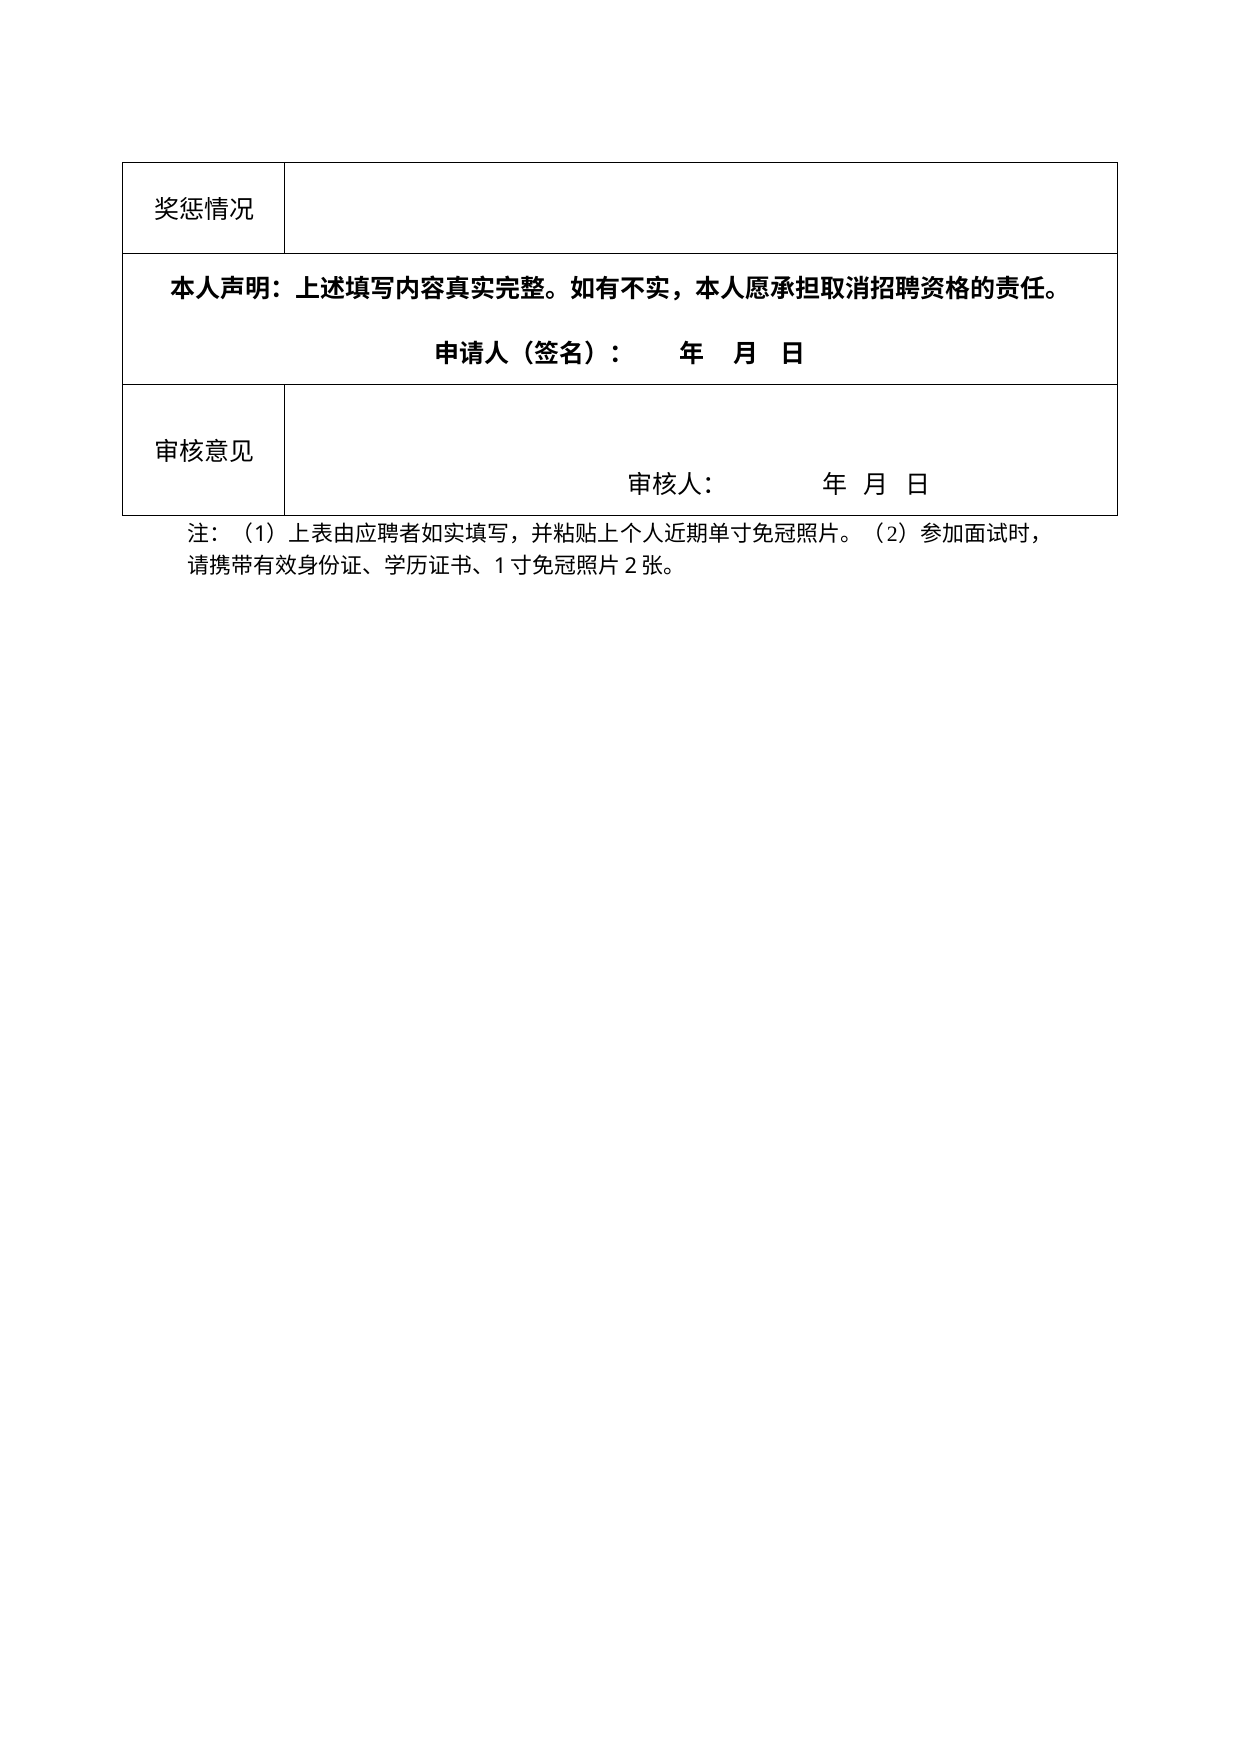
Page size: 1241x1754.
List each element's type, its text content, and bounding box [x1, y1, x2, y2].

table_cell 本人声明：上述填写内容真实完整。如有不实，本人愿承担取消招聘资格的责任。 申请人（签名）： 年 月 日 [123, 254, 1117, 384]
table_cell 审核人： 年 月 日 [285, 385, 1117, 515]
table_cell 奖惩情况 [123, 163, 284, 253]
text 注：（1）上表由应聘者如实填写，并粘贴上个人近期单寸免冠照片。（2）参加面试时，请携带有效身份证、学历证书、1寸免冠照片2张。 [187, 516, 1053, 581]
table_cell [285, 163, 1117, 253]
table_cell 审核意见 [123, 385, 284, 515]
